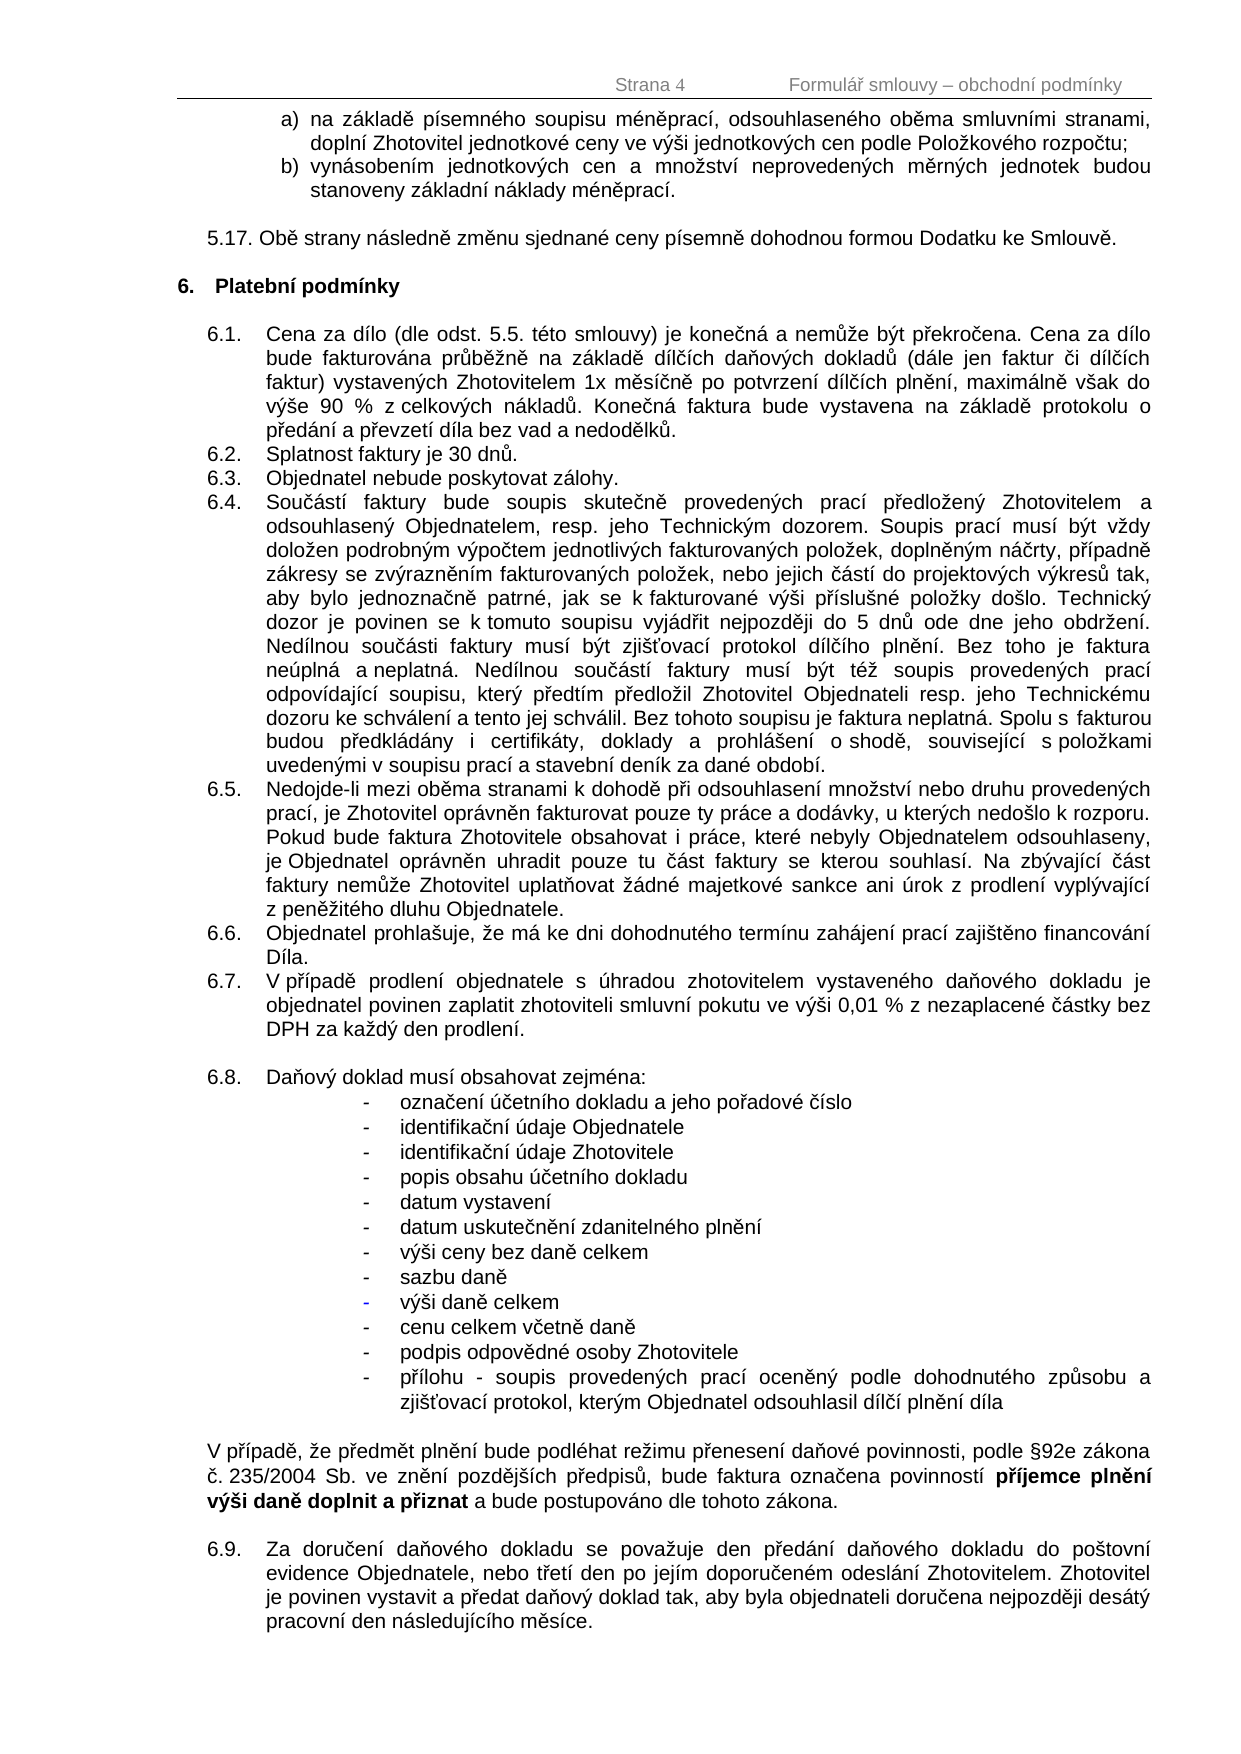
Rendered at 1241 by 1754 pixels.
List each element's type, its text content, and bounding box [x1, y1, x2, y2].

list přílohu - soupis provedených prací oceněný podle dohodnutého způsobu a zjišťovací protokol, kterým Objednatel odsouhlasil dílčí plnění díla [362, 1364, 1152, 1414]
list označení účetního dokladu a jeho pořadové číslo [362, 1089, 1152, 1114]
list Splatnost faktury je 30 dnů. [207, 442, 1152, 466]
list podpis odpovědné osoby Zhotovitele [362, 1339, 1152, 1364]
text V případě, že předmět plnění bude podléhat režimu přenesení daňové povinnosti, podle §92e zákona č. 235/2004 Sb. ve znění pozdějších předpisů, bude faktura označena povinností příjemce plnění výši daně doplnit a přiznat a bude postupováno dle tohoto zákona. [207, 1438, 1152, 1513]
list vynásobením jednotkových cen a množství neprovedených měrných jednotek budou stanoveny základní náklady méněprací. [281, 154, 1152, 202]
list Nedojde-li mezi oběma stranami k dohodě při odsouhlasení množství nebo druhu provedených prací, je Zhotovitel oprávněn fakturovat pouze ty práce a dodávky, u kterých nedošlo k rozporu. Pokud bude faktura Zhotovitele obsahovat i práce, které nebyly Objednatelem odsouhlaseny, je Objednatel oprávněn uhradit pouze tu část faktury se kterou souhlasí. Na zbývající část faktury nemůže Zhotovitel uplatňovat žádné majetkové sankce ani úrok z prodlení vyplývající z peněžitého dluhu Objednatele. [207, 777, 1152, 921]
list výši daně celkem [362, 1289, 1152, 1314]
list Součástí faktury bude soupis skutečně provedených prací předložený Zhotovitelem a odsouhlasený Objednatelem, resp. jeho Technickým dozorem. Soupis prací musí být vždy doložen podrobným výpočtem jednotlivých fakturovaných položek, doplněným náčrty, případně zákresy se zvýrazněním fakturovaných položek, nebo jejich částí do projektových výkresů tak, aby bylo jednoznačně patrné, jak se k fakturované výši příslušné položky došlo. Technický dozor je povinen se k tomuto soupisu vyjádřit nejpozději do 5 dnů ode dne jeho obdržení. Nedílnou součásti faktury musí být zjišťovací protokol dílčího plnění. Bez toho je faktura neúplná a neplatná. Nedílnou součástí faktury musí být též soupis provedených prací odpovídající soupisu, který předtím předložil Zhotovitel Objednateli resp. jeho Technickému dozoru ke schválení a tento jej schválil. Bez tohoto soupisu je faktura neplatná. Spolu s fakturou budou předkládány i certifikáty, doklady a prohlášení o shodě, související s položkami uvedenými v soupisu prací a stavební deník za dané období. [207, 490, 1152, 777]
list datum vystavení [362, 1189, 1152, 1214]
list cenu celkem včetně daně [362, 1314, 1152, 1339]
list Platební podmínky [177, 274, 1152, 298]
list identifikační údaje Objednatele [362, 1114, 1152, 1139]
list datum uskutečnění zdanitelného plnění [362, 1214, 1152, 1239]
list Daňový doklad musí obsahovat zejména: [207, 1065, 1152, 1089]
list identifikační údaje Zhotovitele [362, 1139, 1152, 1164]
list Cena za dílo (dle odst. 5.5. této smlouvy) je konečná a nemůže být překročena. Cena za dílo bude fakturována průběžně na základě dílčích daňových dokladů (dále jen faktur či dílčích faktur) vystavených Zhotovitelem 1x měsíčně po potvrzení dílčích plnění, maximálně však do výše 90 % z celkových nákladů. Konečná faktura bude vystavena na základě protokolu o předání a převzetí díla bez vad a nedodělků. [207, 322, 1152, 442]
list Objednatel prohlašuje, že má ke dni dohodnutého termínu zahájení prací zajištěno financování Díla. [207, 921, 1152, 969]
list Za doručení daňového dokladu se považuje den předání daňového dokladu do poštovní evidence Objednatele, nebo třetí den po jejím doporučeném odeslání Zhotovitelem. Zhotovitel je povinen vystavit a předat daňový doklad tak, aby byla objednateli doručena nejpozději desátý pracovní den následujícího měsíce. [207, 1537, 1152, 1632]
list popis obsahu účetního dokladu [362, 1164, 1152, 1189]
list výši ceny bez daně celkem [362, 1239, 1152, 1264]
list na základě písemného soupisu méněprací, odsouhlaseného oběma smluvními stranami, doplní Zhotovitel jednotkové ceny ve výši jednotkových cen podle Položkového rozpočtu; [281, 106, 1152, 154]
list V případě prodlení objednatele s úhradou zhotovitelem vystaveného daňového dokladu je objednatel povinen zaplatit zhotoviteli smluvní pokutu ve výši 0,01 % z nezaplacené částky bez DPH za každý den prodlení. [207, 969, 1152, 1041]
text 5.17. Obě strany následně změnu sjednané ceny písemně dohodnou formou Dodatku ke Smlouvě. [207, 226, 1152, 250]
list Objednatel nebude poskytovat zálohy. [207, 466, 1152, 490]
list sazbu daně [362, 1264, 1152, 1289]
